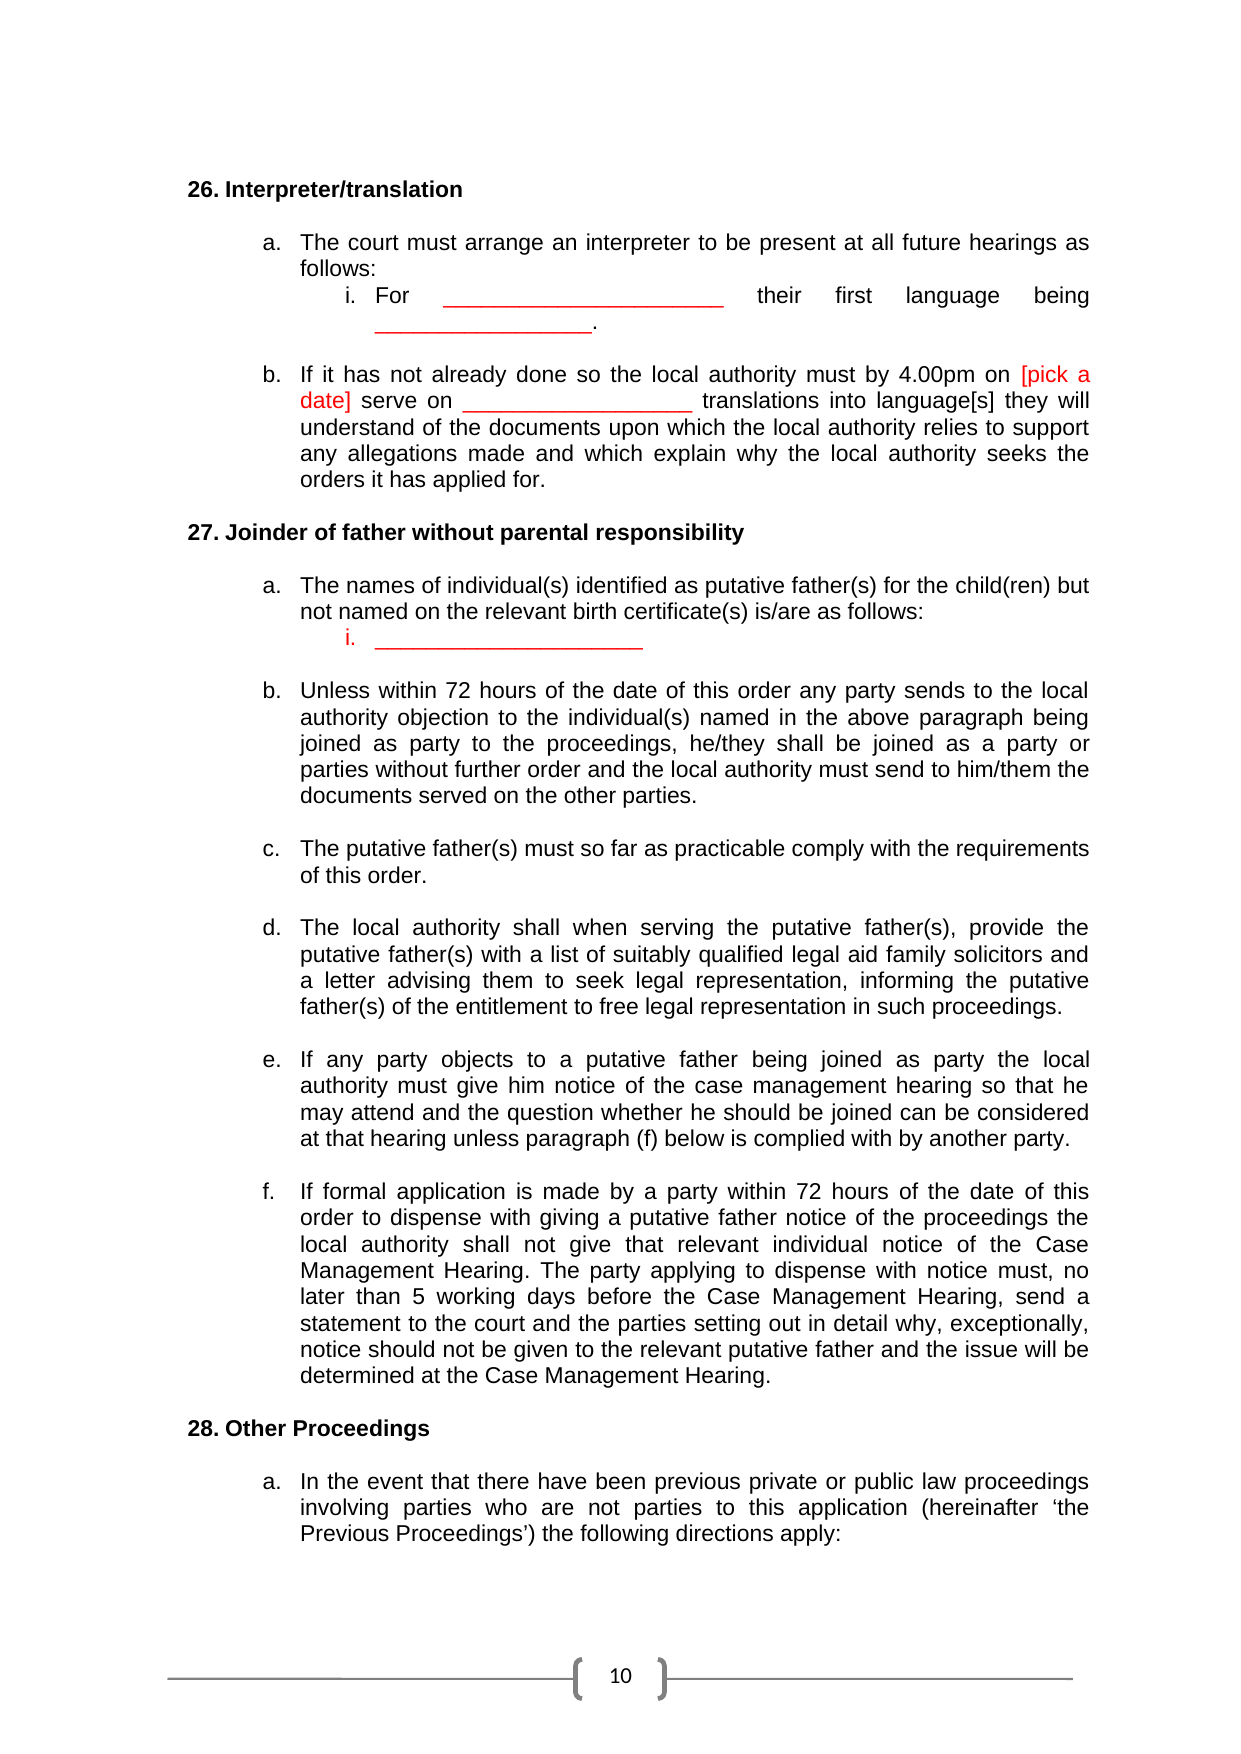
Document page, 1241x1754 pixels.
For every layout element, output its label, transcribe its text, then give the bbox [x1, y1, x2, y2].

list Other Proceedings [187, 1415, 1090, 1441]
list The putative father(s) must so far as practicable comply with the requirements of this order. [262, 835, 1090, 888]
list Interpreter/translation [187, 176, 1090, 203]
list The court must arrange an interpreter to be present at all future hearings as follows: [262, 229, 1090, 282]
list If formal application is made by a party within 72 hours of the date of this order to dispense with giving a putative father notice of the proceedings the local authority shall not give that relevant individual notice of the Case Management Hearing. The party applying to dispense with notice must, no later than 5 working days before the Case Management Hearing, send a statement to the court and the parties setting out in detail why, exceptionally, notice should not be given to the relevant putative father and the issue will be determined at the Case Management Hearing. [262, 1178, 1090, 1389]
list Unless within 72 hours of the date of this order any party sends to the local authority objection to the individual(s) named in the above paragraph being joined as party to the proceedings, he/they shall be joined as a party or parties without further order and the local authority must send to him/them the documents served on the other parties. [262, 677, 1090, 809]
list Joinder of father without parental responsibility [187, 519, 1090, 545]
list If it has not already done so the local authority must by 4.00pm on serve on __________________ translations into language[s] they will understand of the documents upon which the local authority relies to support any allegations made and which explain why the local authority seeks the orders it has applied for. [262, 361, 1090, 493]
list If any party objects to a putative father being joined as party the local authority must give him notice of the case management hearing so that he may attend and the question whether he should be joined can be considered at that hearing unless paragraph (f) below is complied with by another party. [262, 1046, 1090, 1151]
list The names of individual(s) identified as putative father(s) for the child(ren) but not named on the relevant birth certificate(s) is/are as follows: [262, 572, 1090, 624]
list _____________________ [356, 624, 1090, 651]
list In the event that there have been previous private or public law proceedings involving parties who are not parties to this application (hereinafter ‘the Previous Proceedings’) the following directions apply: [262, 1468, 1090, 1547]
list For ______________________ their first language being _________________. [356, 282, 1090, 334]
list The local authority shall when serving the putative father(s), provide the putative father(s) with a list of suitably qualified legal aid family solicitors and a letter advising them to seek legal representation, informing the putative father(s) of the entitlement to free legal representation in such proceedings. [262, 914, 1090, 1020]
